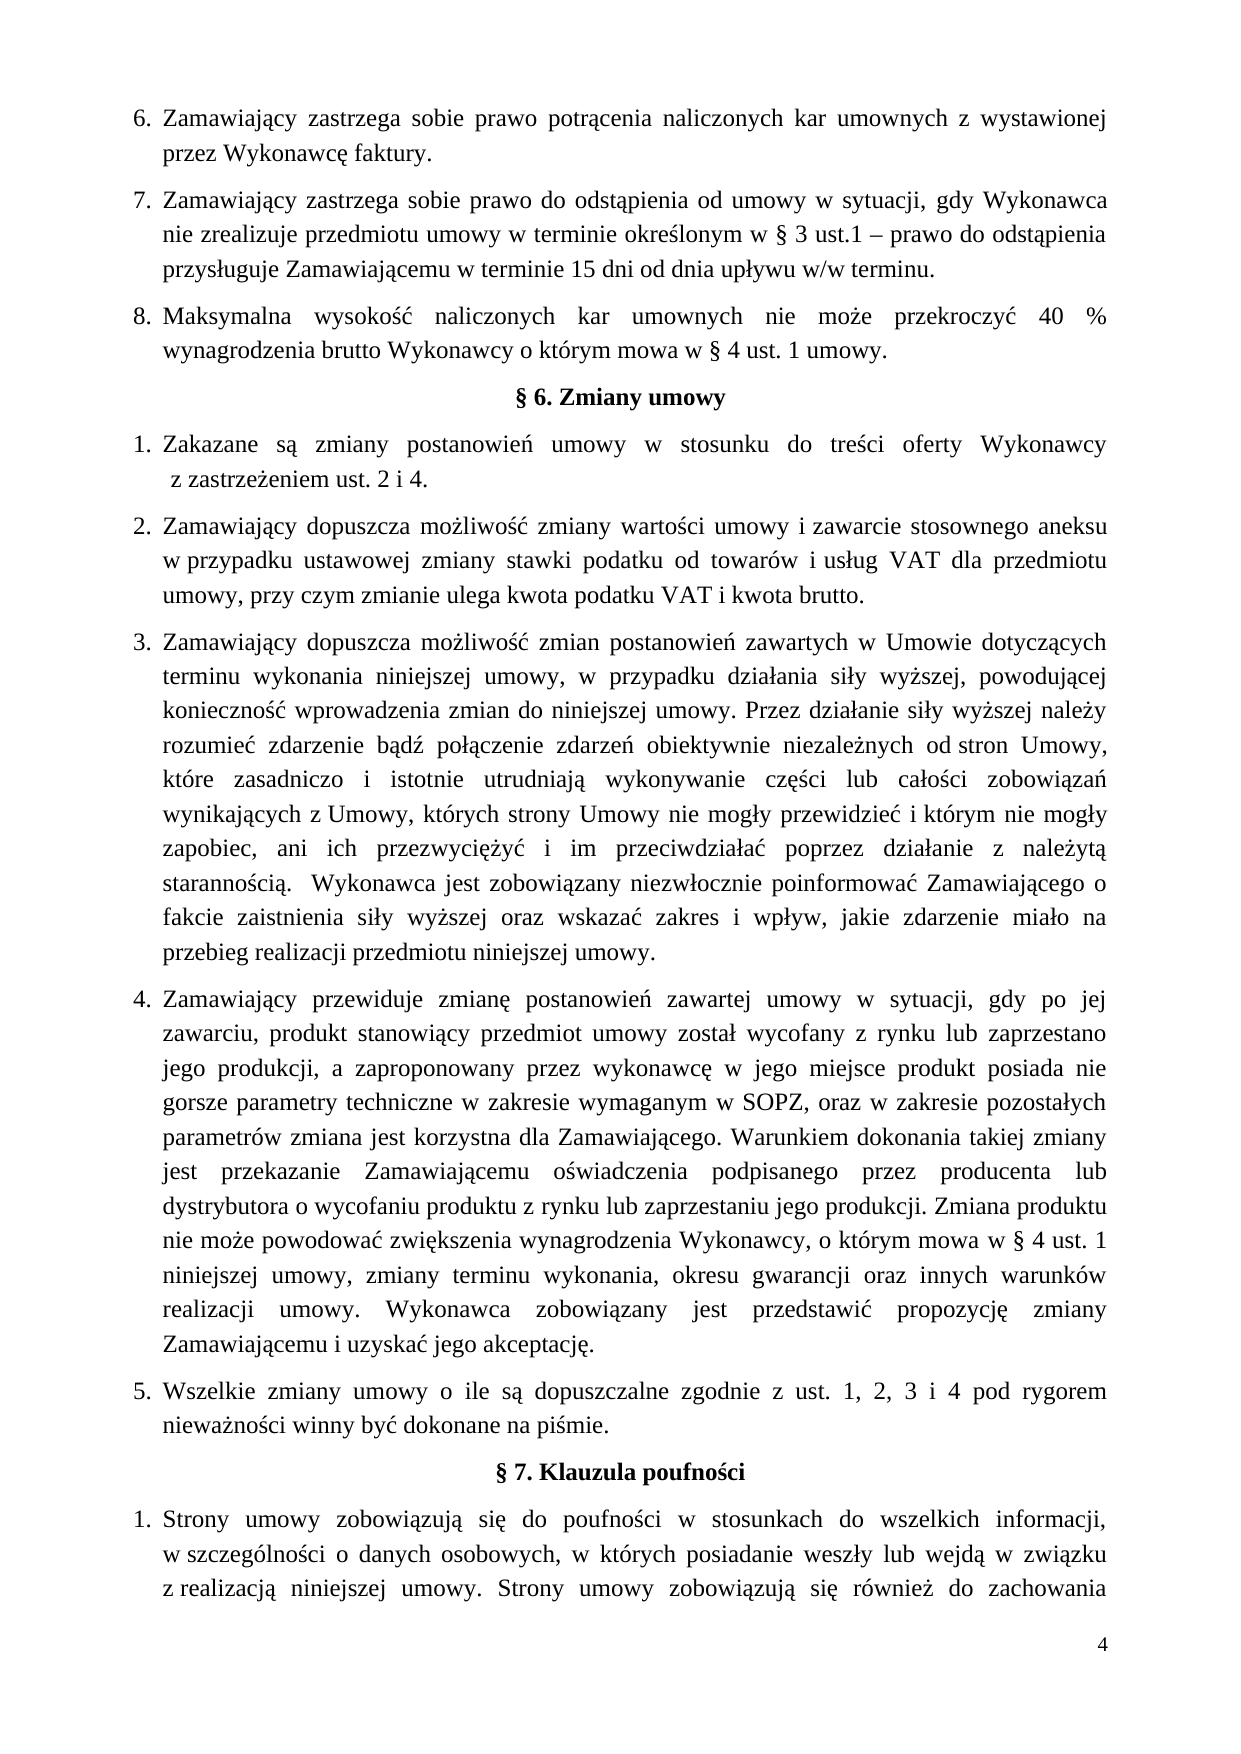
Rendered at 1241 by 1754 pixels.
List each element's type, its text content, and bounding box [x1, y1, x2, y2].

text § 7. Klauzula poufności [133, 1457, 1107, 1486]
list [133, 1504, 1107, 1602]
list Zamawiający dopuszcza możliwość zmiany wartości umowy i zawarcie stosownego aneksu w przypadku ustawowej zmiany stawki podatku od towarów i usług VAT dla przedmiotu umowy, przy czym zmianie ulega kwota podatku VAT i kwota brutto. [133, 511, 1107, 608]
list Zamawiający zastrzega sobie prawo do odstąpienia od umowy w sytuacji, gdy Wykonawca nie zrealizuje przedmiotu umowy w terminie określonym w § 3 ust.1 – prawo do odstąpienia przysługuje Zamawiającemu w terminie 15 dni od dnia upływu w/w terminu. [133, 185, 1107, 283]
list Zamawiający przewiduje zmianę postanowień zawartej umowy w sytuacji, gdy po jej zawarciu, produkt stanowiący przedmiot umowy został wycofany z rynku lub zaprzestano jego produkcji, a zaproponowany przez wykonawcę w jego miejsce produkt posiada nie gorsze parametry techniczne w zakresie wymaganym w SOPZ, oraz w zakresie pozostałych parametrów zmiana jest korzystna dla Zamawiającego. Warunkiem dokonania takiej zmiany jest przekazanie Zamawiającemu oświadczenia podpisanego przez producenta lub dystrybutora o wycofaniu produktu z rynku lub zaprzestaniu jego produkcji. Zmiana produktu nie może powodować zwiększenia wynagrodzenia Wykonawcy, o którym mowa w § 4 ust. 1 niniejszej umowy, zmiany terminu wykonania, okresu gwarancji oraz innych warunków realizacji umowy. Wykonawca zobowiązany jest przedstawić propozycję zmiany Zamawiającemu i uzyskać jego akceptację. [133, 984, 1107, 1357]
list Wszelkie zmiany umowy o ile są dopuszczalne zgodnie z ust. 1, 2, 3 i 4 pod rygorem nieważności winny być dokonane na piśmie. [133, 1376, 1107, 1439]
text § 6. Zmiany umowy [133, 382, 1107, 411]
list Maksymalna wysokość naliczonych kar umownych nie może przekroczyć 40 % wynagrodzenia brutto Wykonawcy o którym mowa w § 4 ust. 1 umowy. [133, 301, 1107, 364]
list Zamawiający dopuszcza możliwość zmian postanowień zawartych w Umowie dotyczących terminu wykonania niniejszej umowy, w przypadku działania siły wyższej, powodującej konieczność wprowadzenia zmian do niniejszej umowy. Przez działanie siły wyższej należy rozumieć zdarzenie bądź połączenie zdarzeń obiektywnie niezależnych od stron Umowy, które zasadniczo i istotnie utrudniają wykonywanie części lub całości zobowiązań wynikających z Umowy, których strony Umowy nie mogły przewidzieć i którym nie mogły zapobiec, ani ich przezwyciężyć i im przeciwdziałać poprzez działanie z należytą starannością. Wykonawca jest zobowiązany niezwłocznie poinformować Zamawiającego o fakcie zaistnienia siły wyższej oraz wskazać zakres i wpływ, jakie zdarzenie miało na przebieg realizacji przedmiotu niniejszej umowy. [133, 627, 1107, 966]
list Zamawiający zastrzega sobie prawo potrącenia naliczonych kar umownych z wystawionej przez Wykonawcę faktury. [133, 103, 1107, 167]
list Zakazane są zmiany postanowień umowy w stosunku do treści oferty Wykonawcy z zastrzeżeniem ust. 2 i 4. [133, 429, 1107, 492]
